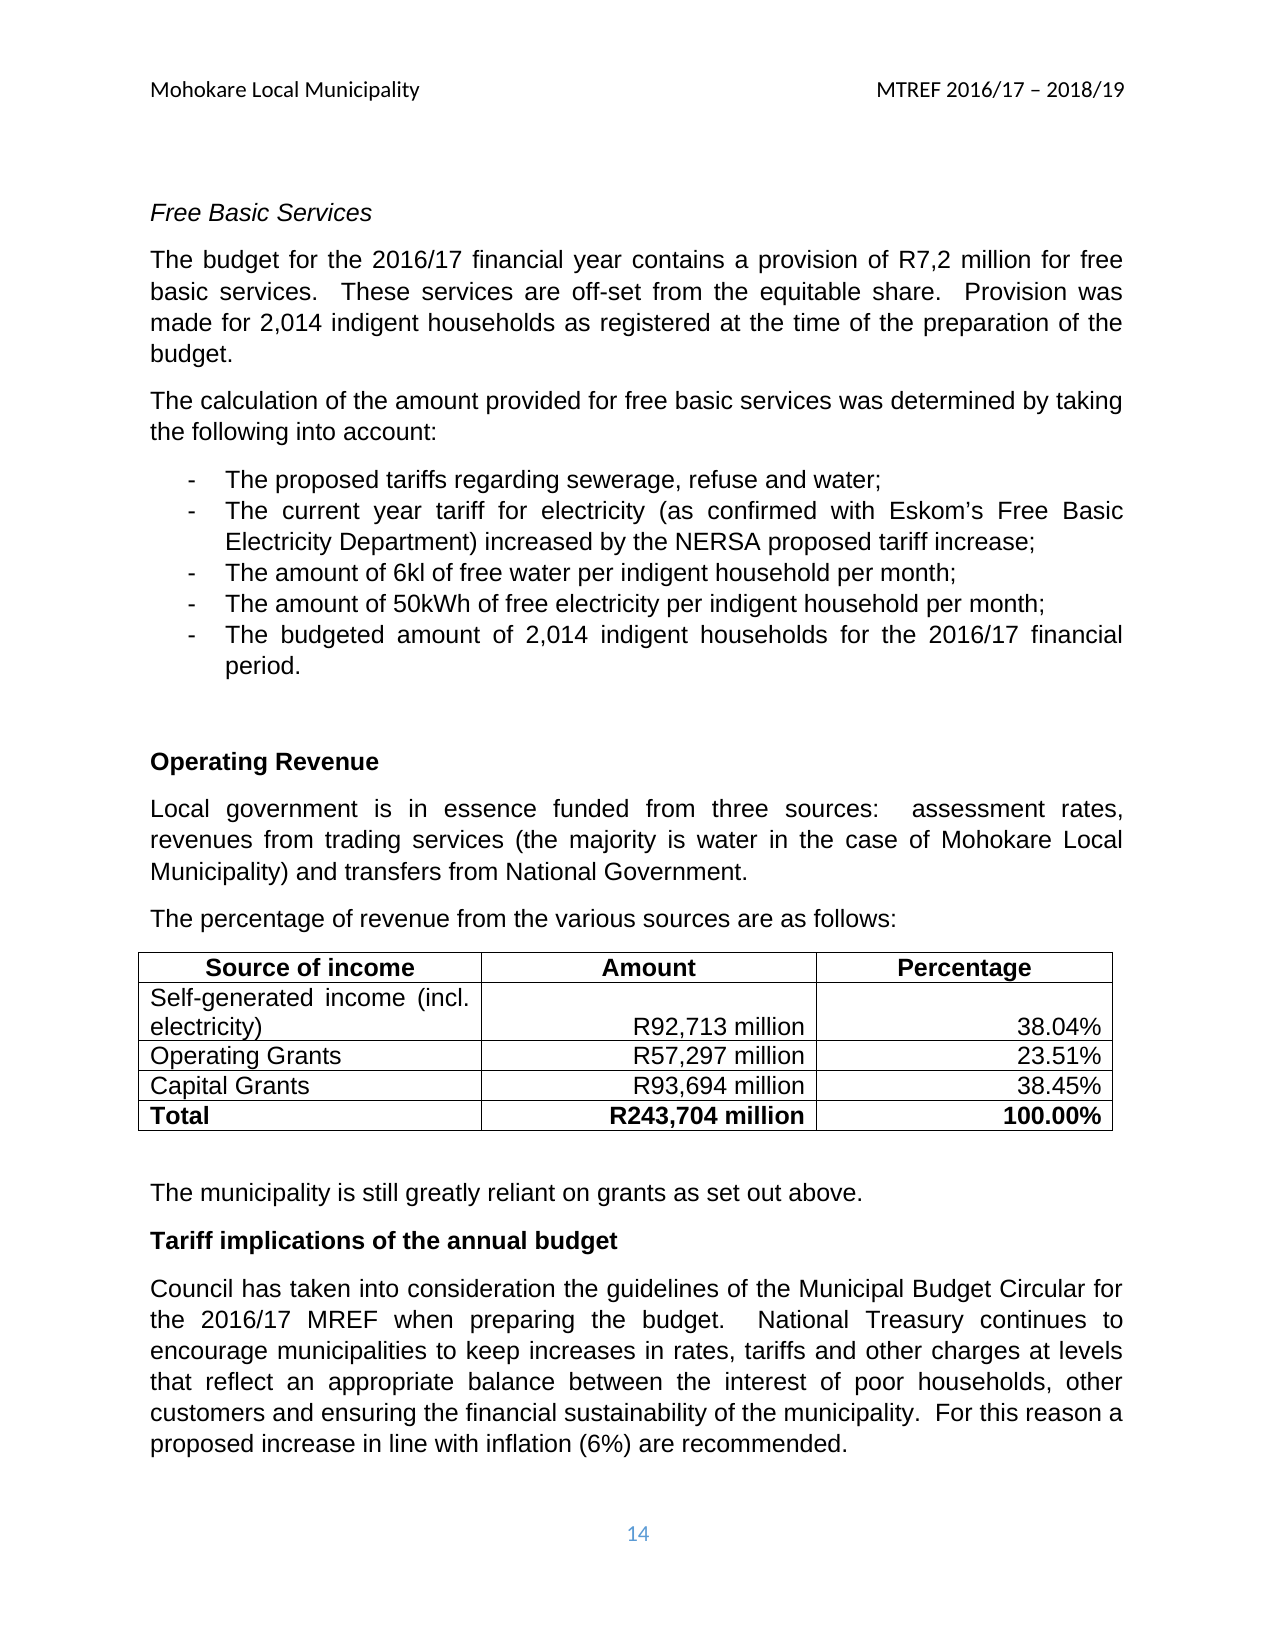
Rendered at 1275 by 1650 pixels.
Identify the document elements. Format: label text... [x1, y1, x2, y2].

list The amount of 6kl of free water per indigent household per month; [187, 558, 1125, 587]
list The amount of 50kWh of free electricity per indigent household per month; [187, 589, 1125, 618]
text Operating Revenue [150, 747, 1125, 775]
text The calculation of the amount provided for free basic services was determined by taking the following into account: [150, 386, 1125, 446]
text The municipality is still greatly reliant on grants as set out above. [150, 1178, 1125, 1207]
text Council has taken into consideration the guidelines of the Municipal Budget Circular for the 2016/17 MREF when preparing the budget. National Treasury continues to encourage municipalities to keep increases in rates, tariffs and other charges at levels that reflect an appropriate balance between the interest of poor households, other customers and ensuring the financial sustainability of the municipality. For this reason a proposed increase in line with inflation (6%) are recommended. [150, 1274, 1125, 1458]
table_cell Self-generated income (incl. electricity) [139, 983, 481, 1040]
text Local government is in essence funded from three sources: assessment rates, revenues from trading services (the majority is water in the case of Mohokare Local Municipality) and transfers from National Government. [150, 794, 1125, 885]
list The budgeted amount of 2,014 indigent households for the 2016/17 financial period. [187, 620, 1125, 680]
table_cell 23.51% [817, 1041, 1112, 1070]
table_header Source of income [139, 953, 481, 982]
table_cell R243,704 million [482, 1101, 816, 1129]
table_header Percentage [817, 953, 1112, 982]
table_header Amount [482, 953, 816, 982]
table_cell 100.00% [817, 1101, 1112, 1129]
text The budget for the 2016/17 financial year contains a provision of R7,2 million for free basic services. These services are off-set from the equitable share. Provision was made for 2,014 indigent households as registered at the time of the preparation of the budget. [150, 245, 1125, 367]
table_cell 38.04% [817, 983, 1112, 1040]
table_cell 38.45% [817, 1071, 1112, 1100]
table_cell R57,297 million [482, 1041, 816, 1070]
table_cell R92,713 million [482, 983, 816, 1040]
table_cell Capital Grants [139, 1071, 481, 1100]
list The proposed tariffs regarding sewerage, refuse and water; [187, 465, 1125, 494]
text Tariff implications of the annual budget [150, 1226, 1125, 1255]
table_cell Total [139, 1101, 481, 1129]
list The current year tariff for electricity (as confirmed with Eskom’s Free Basic Electricity Department) increased by the NERSA proposed tariff increase; [187, 496, 1125, 556]
table_cell R93,694 million [482, 1071, 816, 1100]
text Free Basic Services [150, 198, 1125, 226]
text The percentage of revenue from the various sources are as follows: [150, 904, 1125, 933]
table_cell Operating Grants [139, 1041, 481, 1070]
